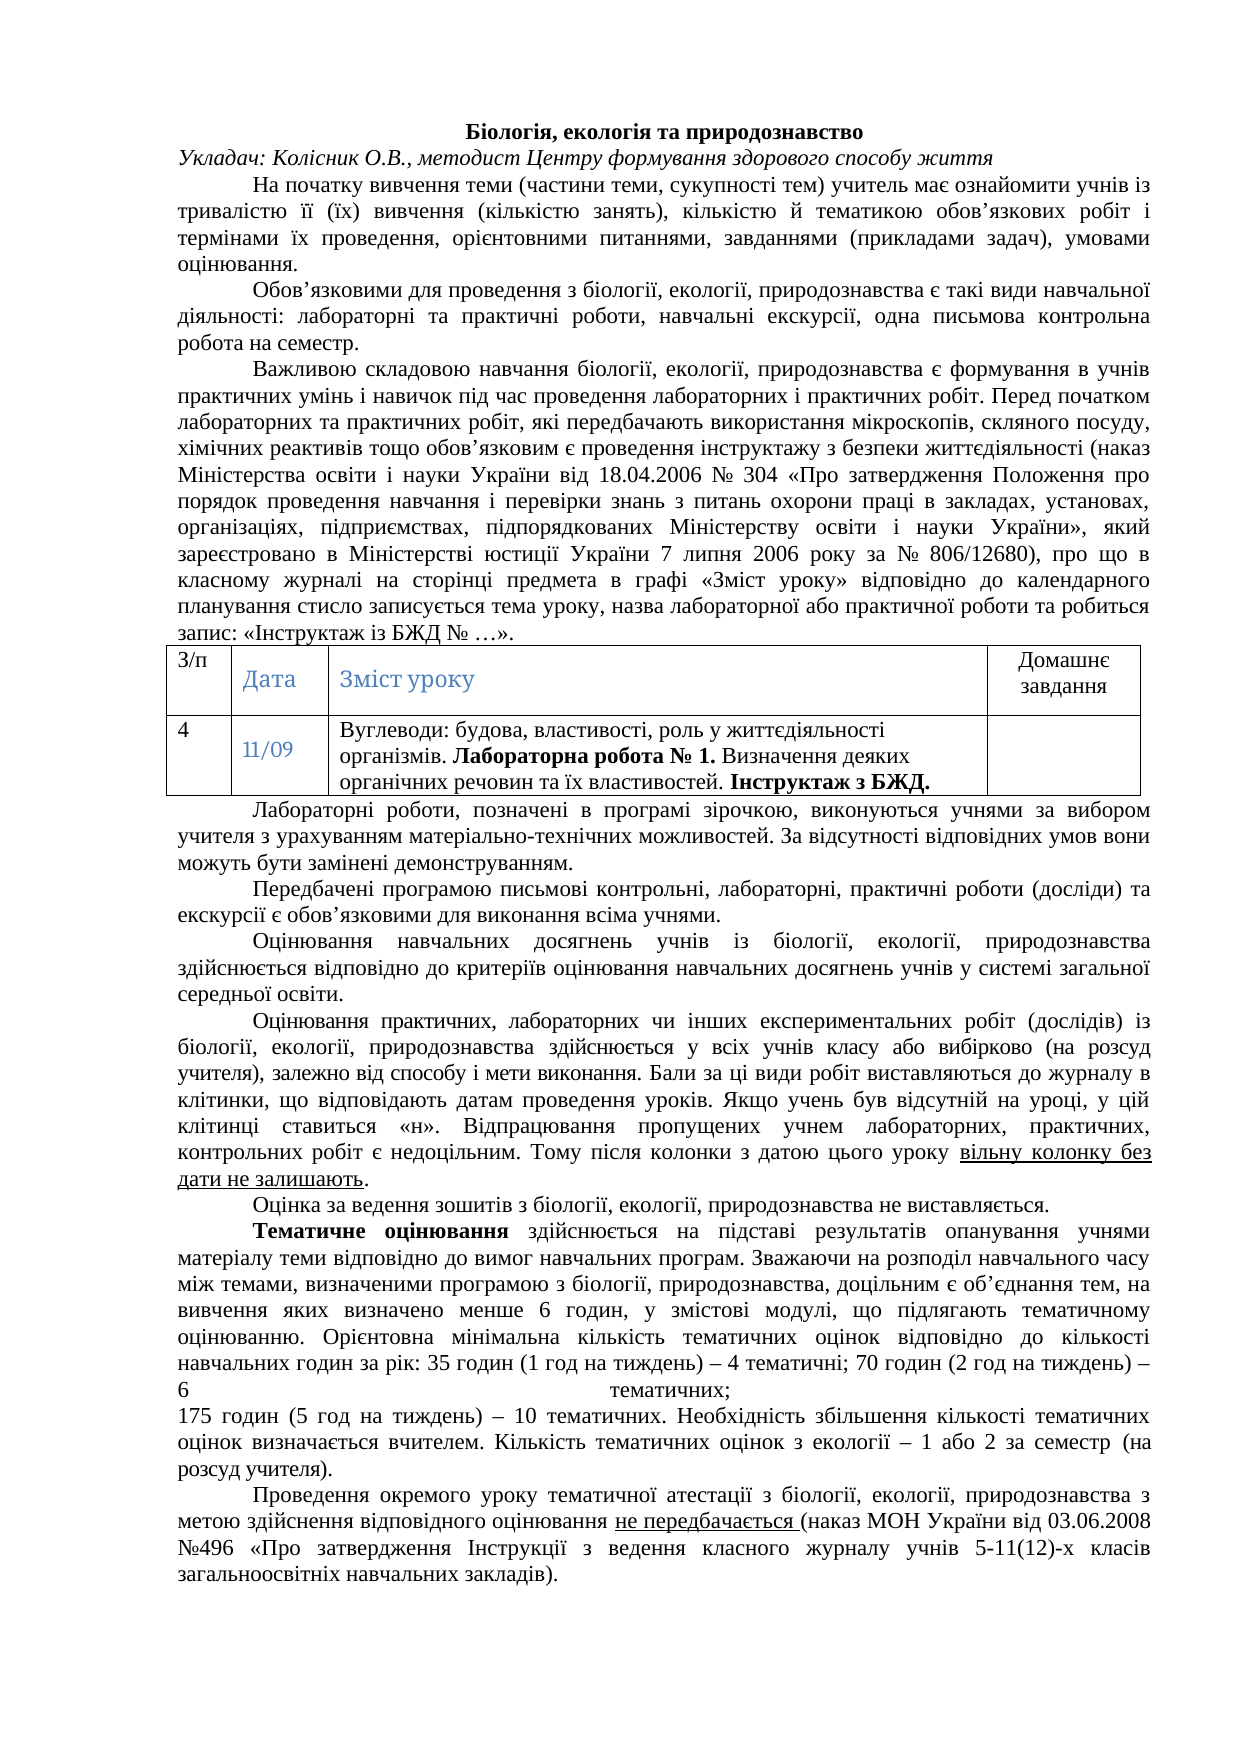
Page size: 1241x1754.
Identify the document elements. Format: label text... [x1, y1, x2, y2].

text На початку вивчення теми (частини теми, сукупності тем) учитель має ознайомити учнів із тривалістю її (їх) вивчення (кількістю занять), кількістю й тематикою обов’язкових робіт і термінами їх проведення, орієнтовними питаннями, завданнями (прикладами задач), умовами оцінювання. [177, 171, 1152, 276]
table_header З/п [167, 646, 231, 715]
table_cell 11/09 [232, 716, 328, 795]
table_header Зміст уроку [329, 646, 987, 715]
table_cell Вуглеводи: будова, властивості, роль у життєдіяльності організмів. Лабораторна робота № 1. Визначення деяких органічних речовин та їх властивостей. Інструктаж з БЖД. [329, 716, 987, 795]
text Важливою складовою навчання біології, екології, природознавства є формування в учнів практичних умінь і навичок під час проведення лабораторних і практичних робіт. Перед початком лабораторних та практичних робіт, які передбачають використання мікроскопів, скляного посуду, хімічних реактивів тощо обов’язковим є проведення інструктажу з безпеки життєдіяльності (наказ Міністерства освіти і науки України від 18.04.2006 № 304 «Про затвердження Положення про порядок проведення навчання і перевірки знань з питань охорони праці в закладах, установах, організаціях, підприємствах, підпорядкованих Міністерству освіти і науки України», який зареєстровано в Міністерстві юстиції України 7 липня 2006 року за № 806/12680), про що в класному журналі на сторінці предмета в графі «Зміст уроку» відповідно до календарного планування стисло записується тема уроку, назва лабораторної або практичної роботи та робиться запис: «Інструктаж із БЖД № …». [177, 355, 1152, 645]
text Обов’язковими для проведення з біології, екології, природознавства є такі види навчальної діяльності: лабораторні та практичні роботи, навчальні екскурсії, одна письмова контрольна робота на семестр. [177, 276, 1152, 355]
table_header Домашнє завдання [988, 646, 1140, 715]
text Оцінка за ведення зошитів з біології, екології, природознавства не виставляється. [177, 1191, 1152, 1217]
table_cell [988, 716, 1140, 795]
text Біологія, екологія та природознавство [177, 118, 1152, 144]
text Оцінювання навчальних досягнень учнів із біології, екології, природознавства здійснюється відповідно до критеріїв оцінювання навчальних досягнень учнів у системі загальної середньої освіти. [177, 928, 1152, 1007]
text Передбачені програмою письмові контрольні, лабораторні, практичні роботи (досліди) та екскурсії є обов’язковими для виконання всіма учнями. [177, 875, 1152, 928]
text Проведення окремого уроку тематичної атестації з біології, екології, природознавства з метою здійснення відповідного оцінювання не передбачається (наказ МОН України від 03.06.2008 №496 «Про затвердження Інструкції з ведення класного журналу учнів 5-11(12)-х класів загальноосвітніх навчальних закладів). [177, 1481, 1152, 1586]
table_cell 4 [167, 716, 231, 795]
text Тематичне оцінювання здійснюється на підставі результатів опанування учнями матеріалу теми відповідно до вимог навчальних програм. Зважаючи на розподіл навчального часу між темами, визначеними програмою з біології, природознавства, доцільним є об’єднання тем, на вивчення яких визначено менше 6 годин, у змістові модулі, що підлягають тематичному оцінюванню. Орієнтовна мінімальна кількість тематичних оцінок відповідно до кількості навчальних годин за рік: 35 годин (1 год на тиждень) – 4 тематичні; 70 годин (2 год на тиждень) – 6 тематичних; 175 годин (5 год на тиждень) – 10 тематичних. Необхідність збільшення кількості тематичних оцінок визначається вчителем. Кількість тематичних оцінок з екології – 1 або 2 за семестр (на розсуд учителя). [177, 1217, 1152, 1481]
text Оцінювання практичних, лабораторних чи інших експериментальних робіт (дослідів) із біології, екології, природознавства здійснюється у всіх учнів класу або вибірково (на розсуд учителя), залежно від способу і мети виконання. Бали за ці види робіт виставляються до журналу в клітинки, що відповідають датам проведення уроків. Якщо учень був відсутній на уроці, у цій клітинці ставиться «н». Відпрацювання пропущених учнем лабораторних, практичних, контрольних робіт є недоцільним. Тому після колонки з датою цього уроку вільну колонку без дати не залишають. [177, 1007, 1152, 1191]
table_header Дата [232, 646, 328, 715]
text Лабораторні роботи, позначені в програмі зірочкою, виконуються учнями за вибором учителя з урахуванням матеріально-технічних можливостей. За відсутності відповідних умов вони можуть бути замінені демонструванням. [177, 796, 1152, 875]
text Укладач: Колісник О.В., методист Центру формування здорового способу життя [177, 144, 1152, 171]
